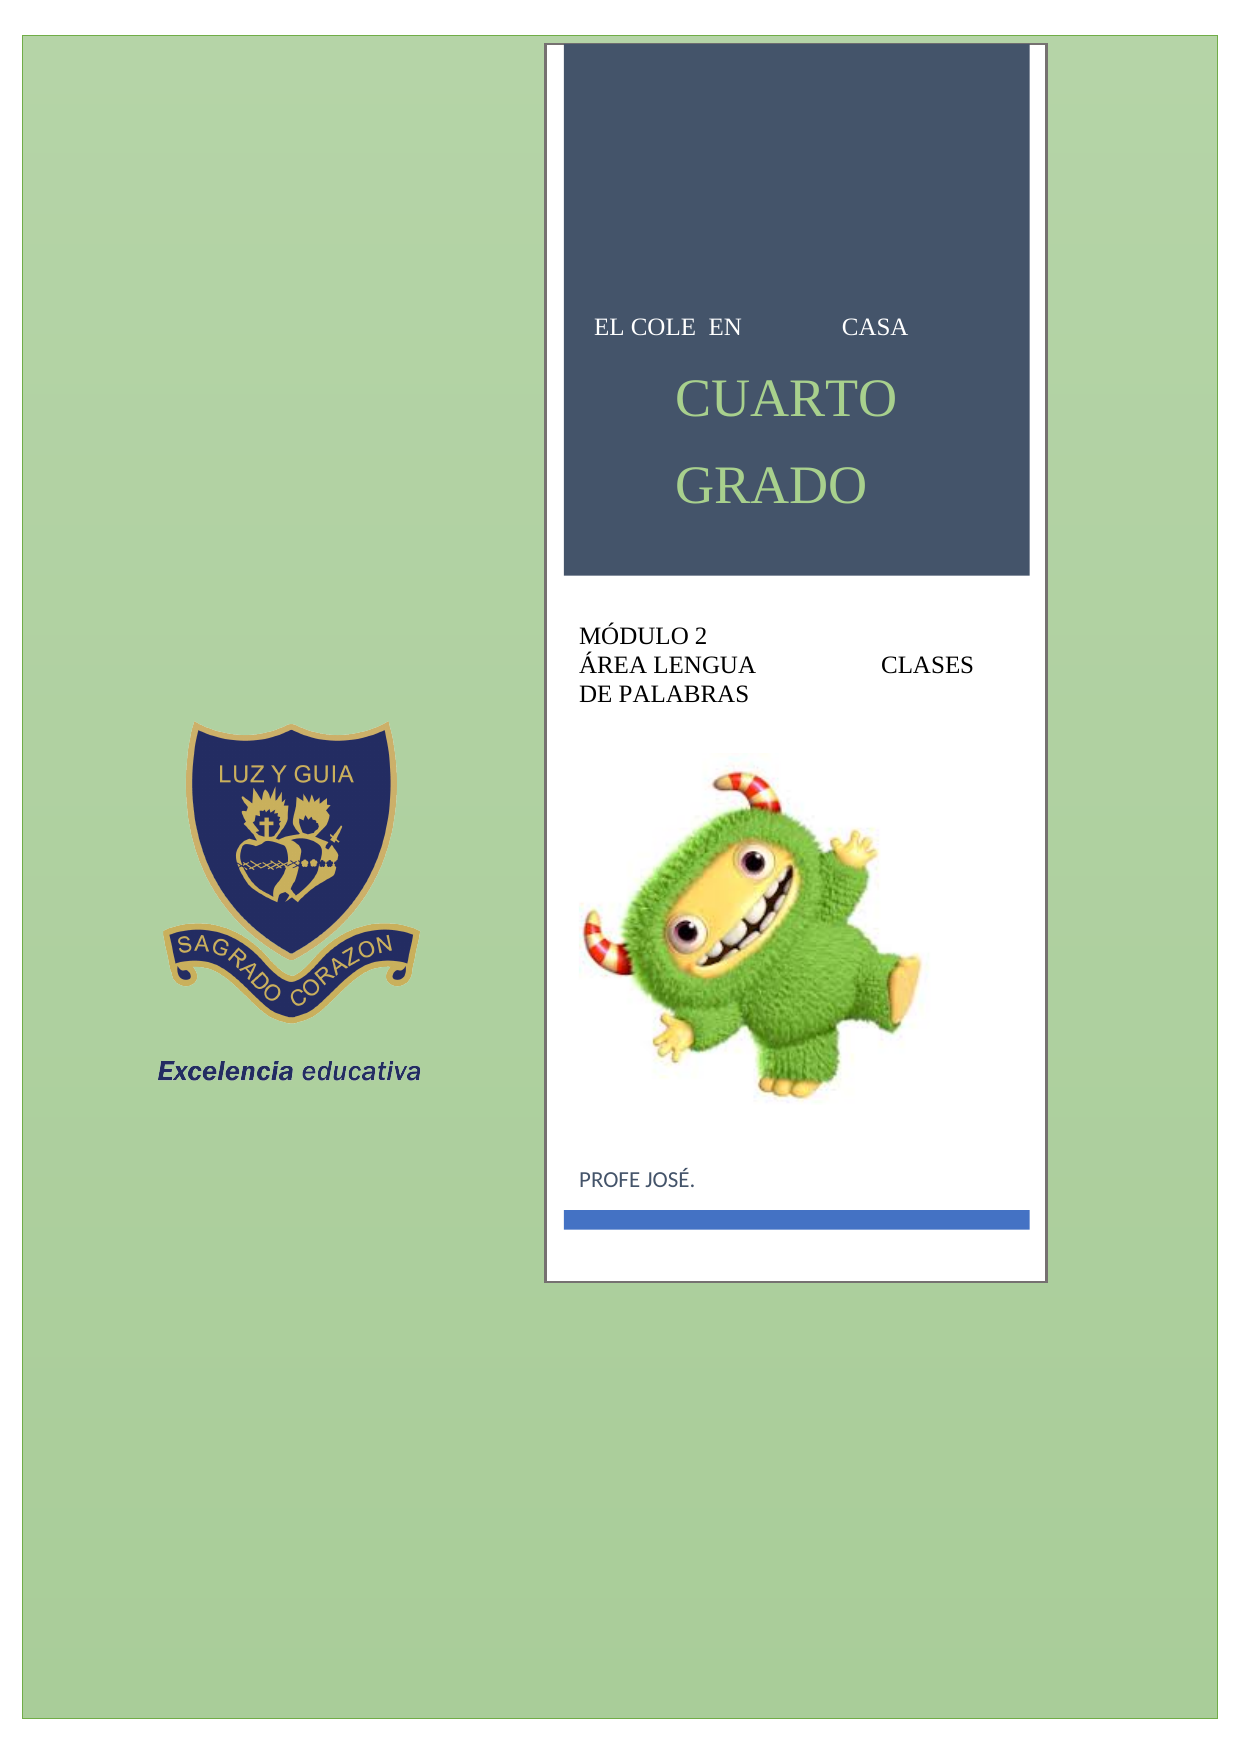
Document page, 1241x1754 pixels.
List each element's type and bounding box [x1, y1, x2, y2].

picture [578, 753, 931, 1105]
picture [67, 567, 506, 1187]
